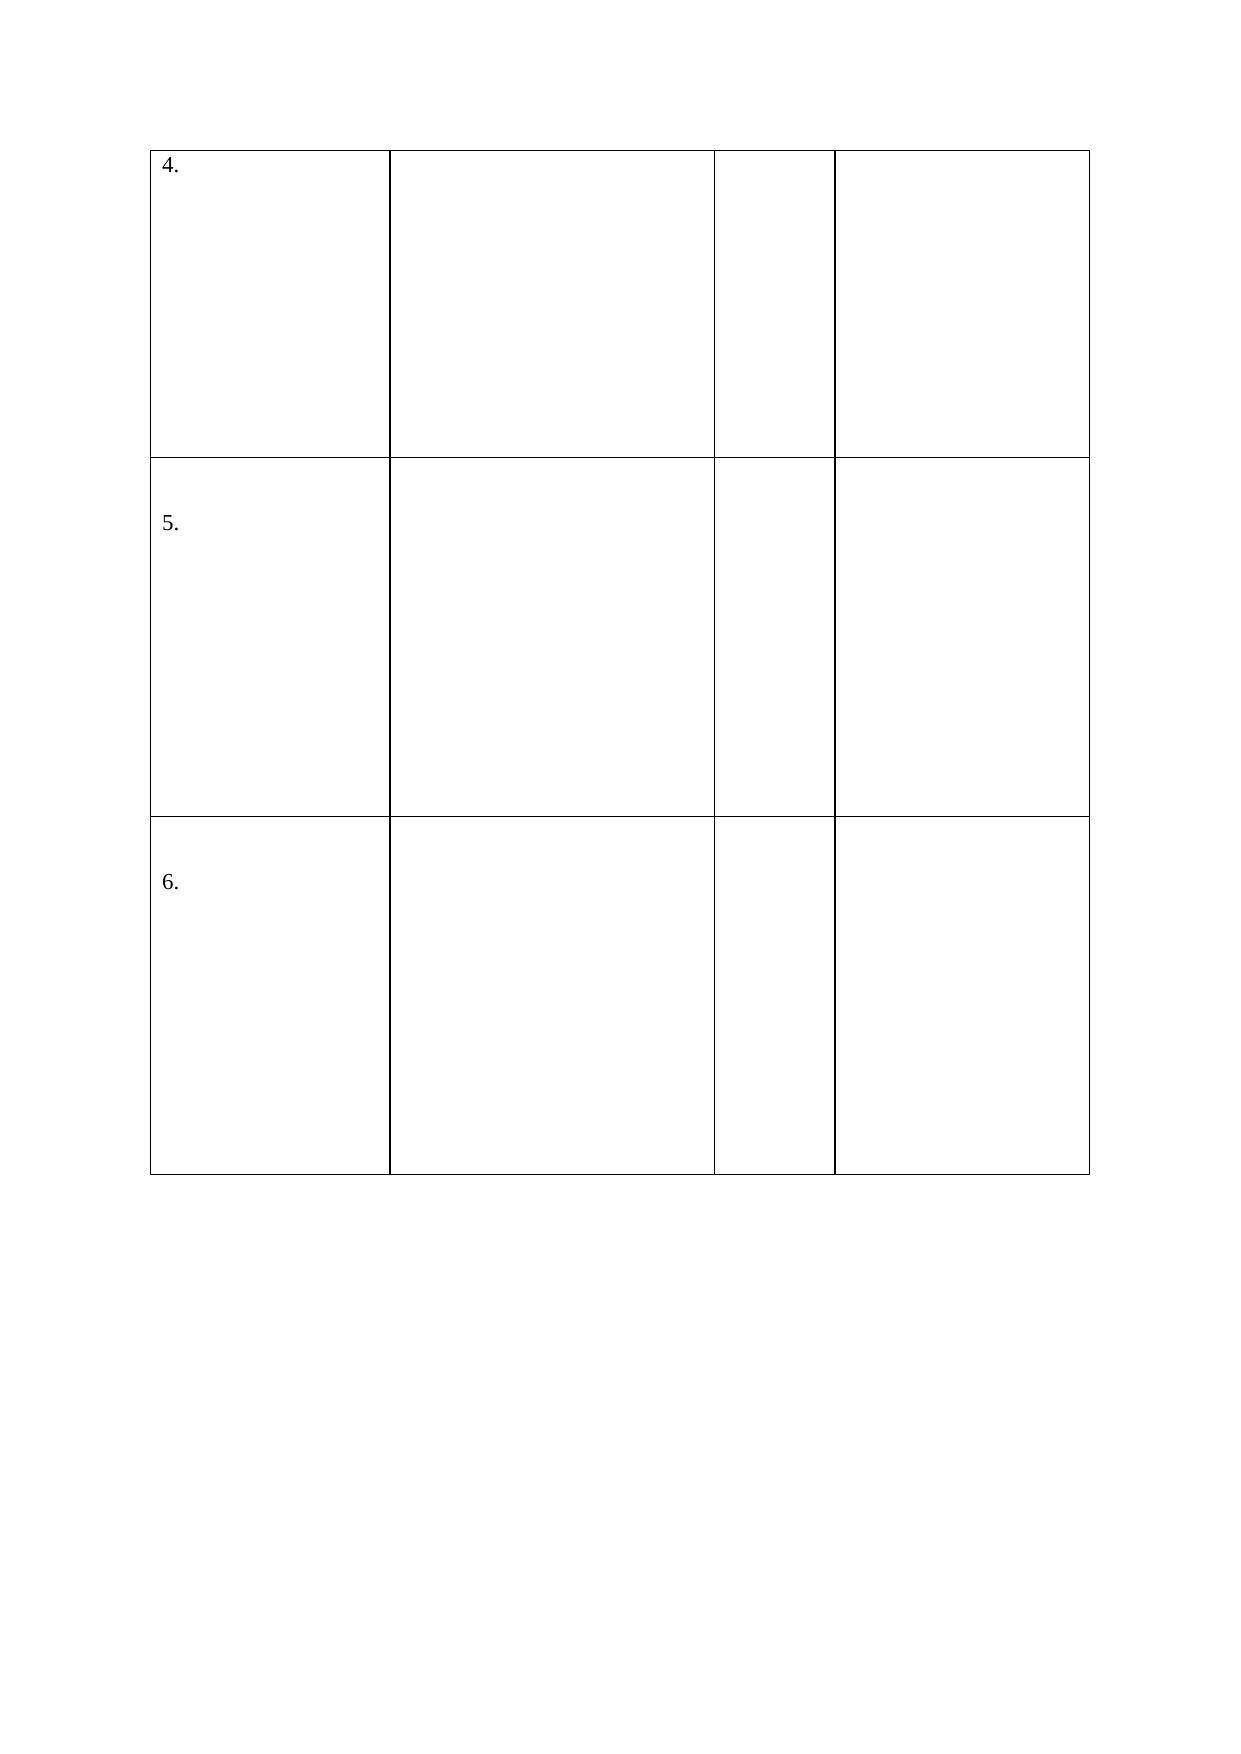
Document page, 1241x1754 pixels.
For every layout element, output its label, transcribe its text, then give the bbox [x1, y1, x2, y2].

table_cell [836, 458, 1089, 816]
table_cell [391, 458, 714, 816]
table_cell [715, 817, 834, 1174]
table_cell [715, 458, 834, 816]
table_cell [836, 151, 1089, 457]
table_cell 6. [151, 817, 389, 1174]
table_cell [715, 151, 834, 457]
table_cell [391, 151, 714, 457]
table_cell [391, 817, 714, 1174]
table_cell 5. [151, 458, 389, 816]
table_cell [836, 817, 1089, 1174]
table_cell 4. [151, 151, 389, 457]
